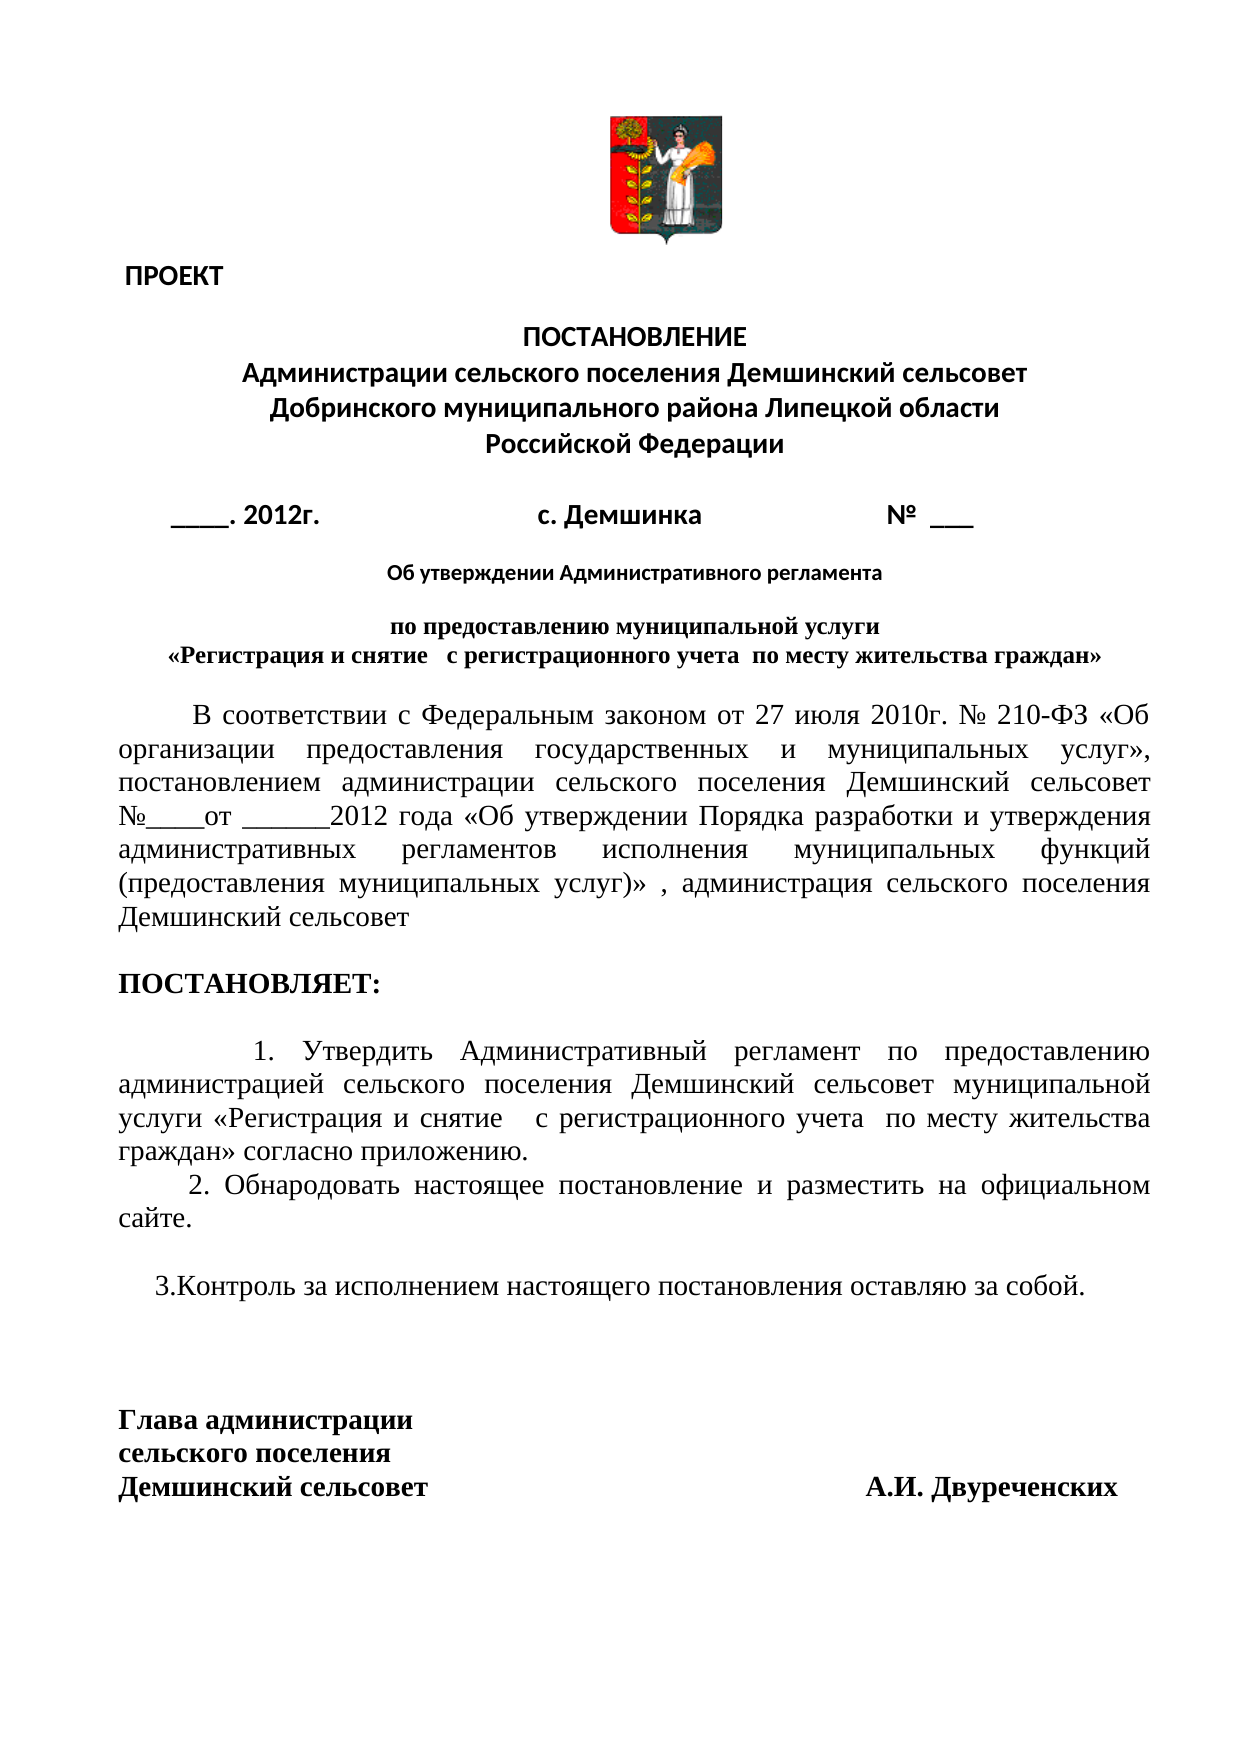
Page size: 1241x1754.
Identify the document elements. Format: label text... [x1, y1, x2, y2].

text Администрации сельского поселения Демшинский сельсовет [118, 354, 1152, 389]
text «Регистрация и снятие с регистрационного учета по месту жительства граждан» [118, 640, 1152, 669]
picture [609, 115, 723, 245]
text ПРОЕКТ [118, 257, 1152, 292]
text ____. 2012г. с. Демшинка № ___ [118, 496, 1152, 532]
text ПОСТАНОВЛЕНИЕ [118, 318, 1152, 354]
text В соответствии с Федеральным законом от 27 июля 2010г. № 210-ФЗ «Об организации предоставления государственных и муниципальных услуг», постановлением администрации сельского поселения Демшинский сельсовет №____от ______2012 года «Об утверждении Порядка разработки и утверждения административных регламентов исполнения муниципальных функций (предоставления муниципальных услуг)» , администрация сельского поселения Демшинский сельсовет [118, 697, 1152, 932]
text 3.Контроль за исполнением настоящего постановления оставляю за собой. [118, 1268, 1152, 1301]
text по предоставлению муниципальной услуги [118, 611, 1152, 640]
text сельского поселения [118, 1435, 1152, 1469]
text 2. Обнародовать настоящее постановление и разместить на официальном сайте. [118, 1167, 1152, 1234]
text Глава администрации [118, 1402, 1152, 1435]
text Демшинский сельсовет А.И. Двуреченских [118, 1469, 1152, 1502]
text Добринского муниципального района Липецкой области [118, 389, 1152, 425]
text 1. Утвердить Административный регламент по предоставлению администрацией сельского поселения Демшинский сельсовет муниципальной услуги «Регистрация и снятие с регистрационного учета по месту жительства граждан» согласно приложению. [118, 1033, 1152, 1167]
text ПОСТАНОВЛЯЕТ: [118, 966, 1152, 999]
text Об утверждении Административного регламента [118, 558, 1152, 586]
text Российской Федерации [118, 425, 1152, 461]
